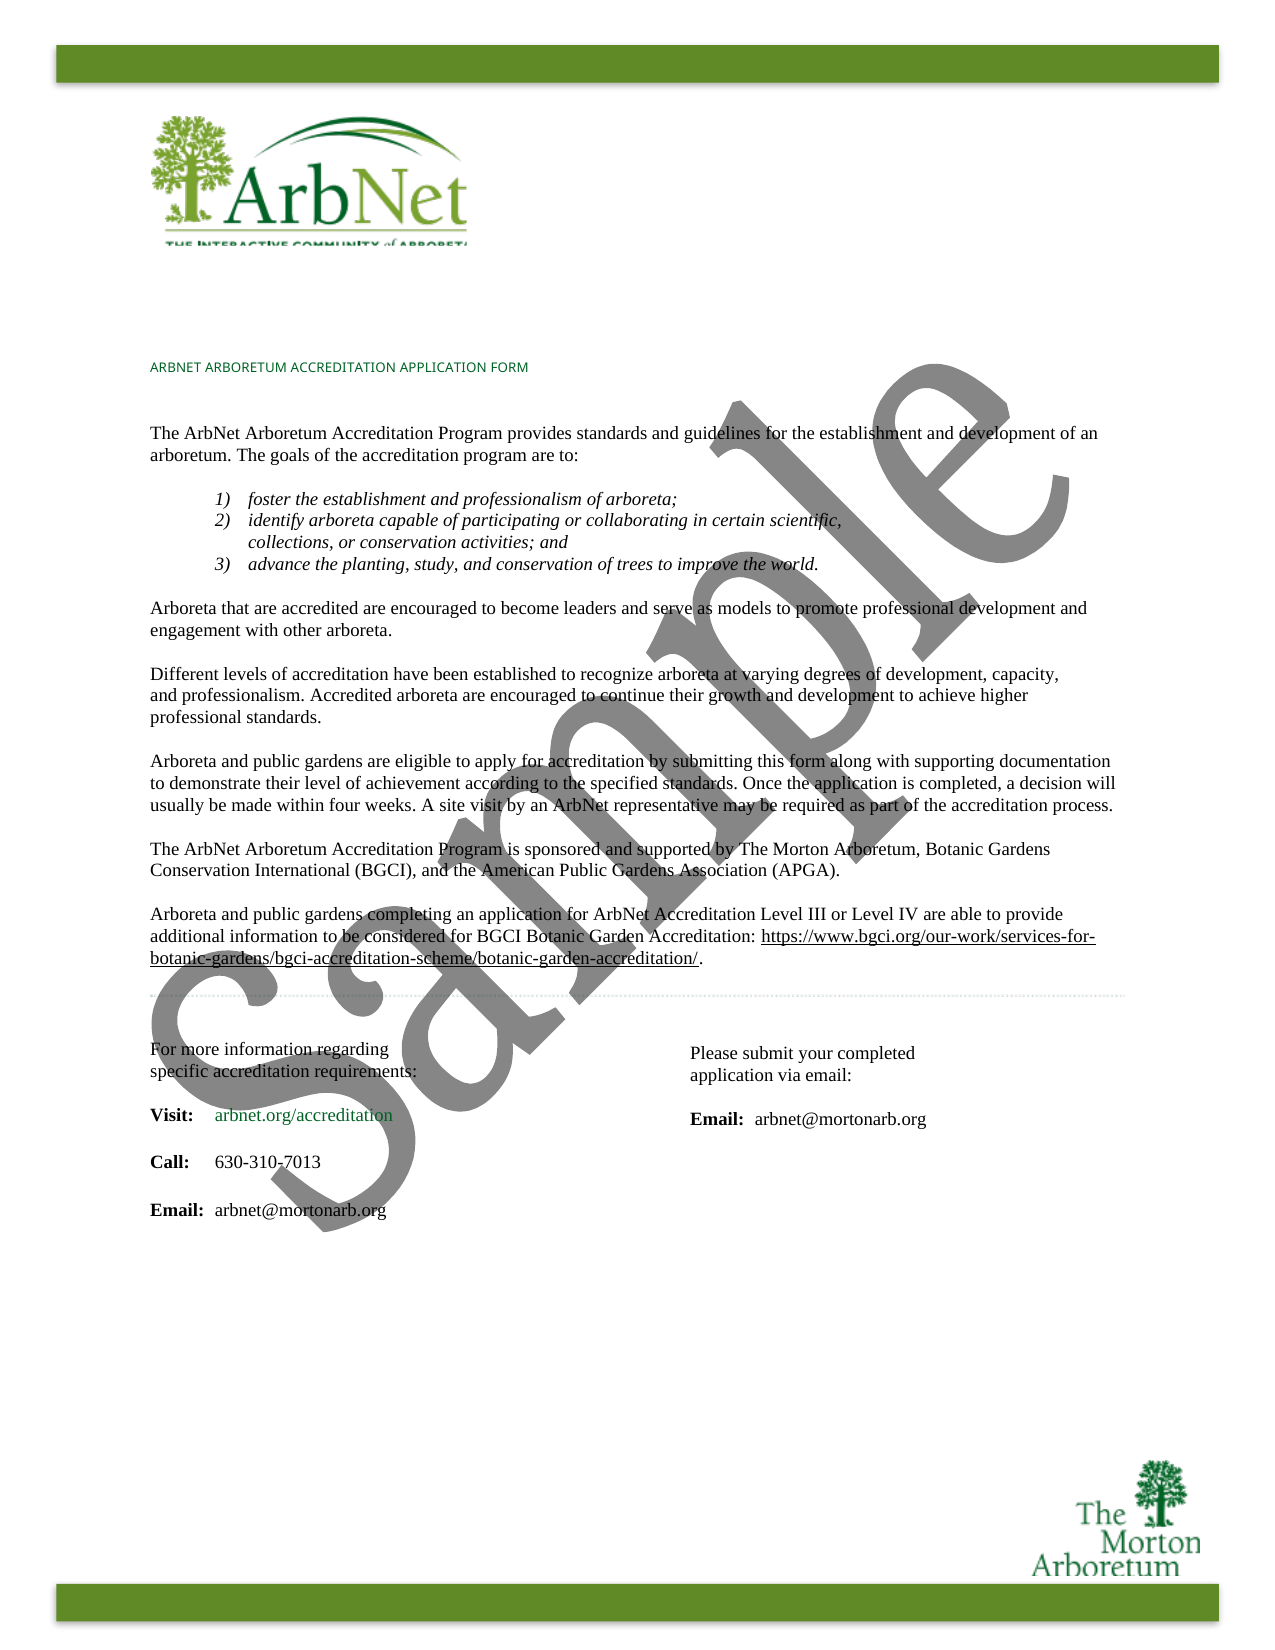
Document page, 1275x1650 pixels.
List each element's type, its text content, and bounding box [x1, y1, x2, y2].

text Call: 630-310-7013 [150, 1151, 1125, 1173]
text Arboreta and public gardens completing an application for ArbNet Accreditation Level III or Level IV are able to provide additional information to be considered for BGCI Botanic Garden Accreditation: https://www.bgci.org/our-work/services-for-botanic-gardens/bgci-accreditation-scheme/botanic-garden-accreditation/. [150, 903, 1125, 968]
text For more information regarding [150, 1038, 1125, 1059]
text Email: arbnet@mortonarb.org [150, 1198, 1125, 1220]
text Visit: arbnet.org/accreditation [150, 1103, 1125, 1125]
text The ArbNet Arboretum Accreditation Program is sponsored and supported by The Morton Arboretum, Botanic Gardens Conservation International (BGCI), and the American Public Gardens Association (APGA). [150, 837, 1125, 881]
text 2) identify arboreta capable of participating or collaborating in certain scientific, collections, or conservation activities; and [150, 509, 1125, 553]
text ArbNet Arboretum Accreditation Application Form [150, 358, 1125, 390]
text Different levels of accreditation have been established to recognize arboreta at varying degrees of development, capacity, and professionalism. Accredited arboreta are encouraged to continue their growth and development to achieve higher professional standards. [150, 662, 1125, 728]
text 1) foster the establishment and professionalism of arboreta; [150, 487, 1125, 509]
text 3) advance the planting, study, and conservation of trees to improve the world. [150, 553, 1125, 575]
text Arboreta that are accredited are encouraged to become leaders and serve as models to promote professional development and engagement with other arboreta. [150, 597, 1125, 640]
text Arboreta and public gardens are eligible to apply for accreditation by submitting this form along with supporting documentation to demonstrate their level of achievement according to the specified standards. Once the application is completed, a decision will usually be made within four weeks. A site visit by an ArbNet representative may be required as part of the accreditation process. [150, 750, 1125, 815]
text specific accreditation requirements: [150, 1059, 1125, 1081]
text The ArbNet Arboretum Accreditation Program provides standards and guidelines for the establishment and development of an arboretum. The goals of the accreditation program are to: [150, 422, 1125, 465]
